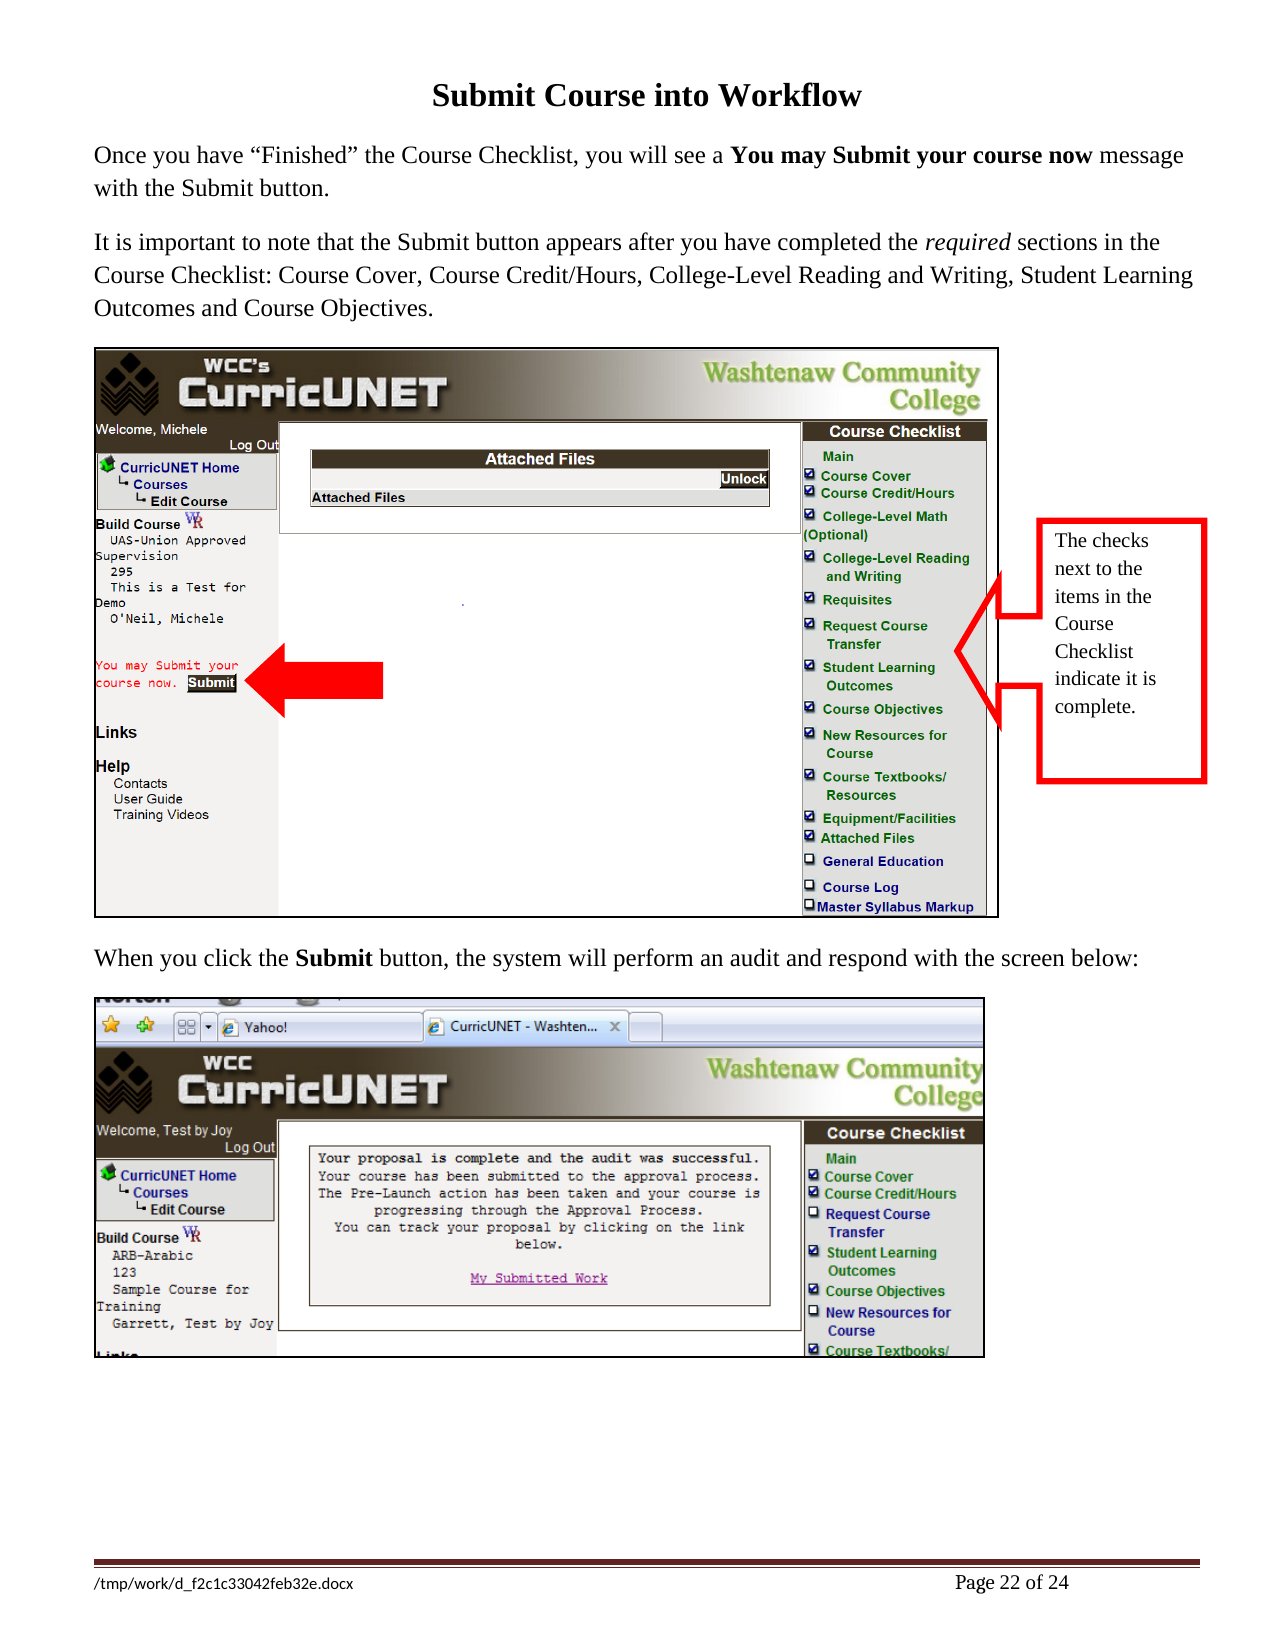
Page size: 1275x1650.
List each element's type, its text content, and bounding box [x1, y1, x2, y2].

text Once you have “Finished” the Course Checklist, you will see a You may Submit your course now message with the Submit button. [94, 140, 1200, 202]
picture [96, 999, 983, 1356]
picture [962, 596, 997, 707]
text Submit Course into Workflow [94, 75, 1200, 113]
picture [96, 349, 997, 916]
text When you click the Submit button, the system will perform an audit and respond with the screen below: [94, 943, 1200, 972]
text It is important to note that the Submit button appears after you have completed the required sections in the Course Checklist: Course Cover, Course Credit/Hours, College-Level Reading and Writing, Student Learning Outcomes and Course Objectives. [94, 227, 1200, 322]
